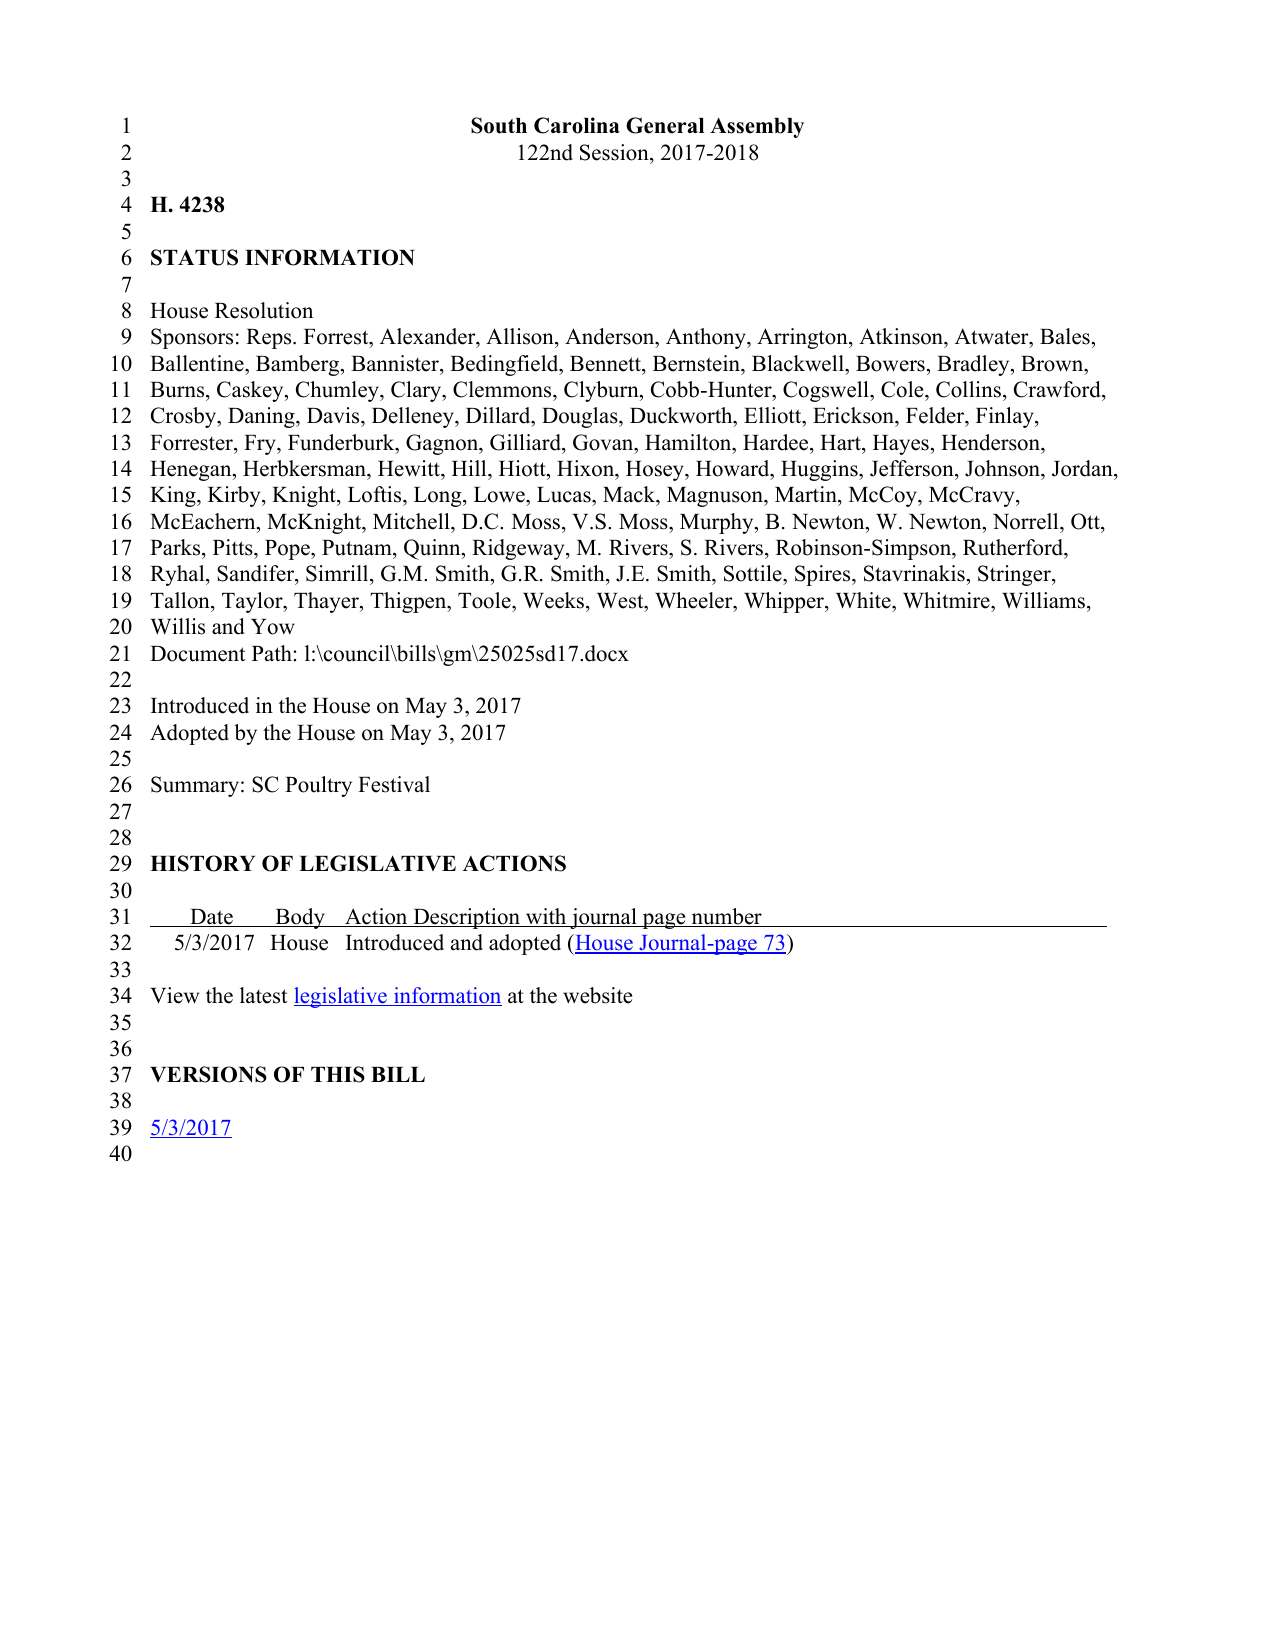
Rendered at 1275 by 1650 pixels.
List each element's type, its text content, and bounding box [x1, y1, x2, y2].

text Sponsors: Reps. Forrest, Alexander, Allison, Anderson, Anthony, Arrington, Atkinson, Atwater, Bales, Ballentine, Bamberg, Bannister, Bedingfield, Bennett, Bernstein, Blackwell, Bowers, Bradley, Brown, Burns, Caskey, Chumley, Clary, Clemmons, Clyburn, Cobb-Hunter, Cogswell, Cole, Collins, Crawford, Crosby, Daning, Davis, Delleney, Dillard, Douglas, Duckworth, Elliott, Erickson, Felder, Finlay, Forrester, Fry, Funderburk, Gagnon, Gilliard, Govan, Hamilton, Hardee, Hart, Hayes, Henderson, Henegan, Herbkersman, Hewitt, Hill, Hiott, Hixon, Hosey, Howard, Huggins, Jefferson, Johnson, Jordan, King, Kirby, Knight, Loftis, Long, Lowe, Lucas, Mack, Magnuson, Martin, McCoy, McCravy, McEachern, McKnight, Mitchell, D.C. Moss, V.S. Moss, Murphy, B. Newton, W. Newton, Norrell, Ott, Parks, Pitts, Pope, Putnam, Quinn, Ridgeway, M. Rivers, S. Rivers, Robinson-Simpson, Rutherford, Ryhal, Sandifer, Simrill, G.M. Smith, G.R. Smith, J.E. Smith, Sottile, Spires, Stavrinakis, Stringer, Tallon, Taylor, Thayer, Thigpen, Toole, Weeks, West, Wheeler, Whipper, White, Whitmire, Williams, Willis and Yow [150, 323, 1125, 639]
text Introduced in the House on May 3, 2017 [150, 692, 1125, 719]
text South Carolina General Assembly [150, 112, 1125, 139]
text 5/3/2017 House Introduced and adopted (House Journal-page 73) [150, 929, 1125, 956]
text 5/3/2017 [150, 1114, 1125, 1140]
text Adopted by the House on May 3, 2017 [150, 719, 1125, 745]
text 122nd Session, 2017-2018 [150, 139, 1125, 165]
text House Resolution [150, 297, 1125, 323]
text HISTORY OF LEGISLATIVE ACTIONS [150, 850, 1125, 877]
text VERSIONS OF THIS BILL [150, 1061, 1125, 1088]
text H. 4238 [150, 192, 1125, 218]
text Summary: SC Poultry Festival [150, 771, 1125, 798]
text Date Body Action Description with journal page number [150, 903, 1125, 929]
text STATUS INFORMATION [150, 244, 1125, 271]
text View the latest legislative information at the website [150, 982, 1125, 1008]
text Document Path: l:\council\bills\gm\25025sd17.docx [150, 639, 1125, 666]
